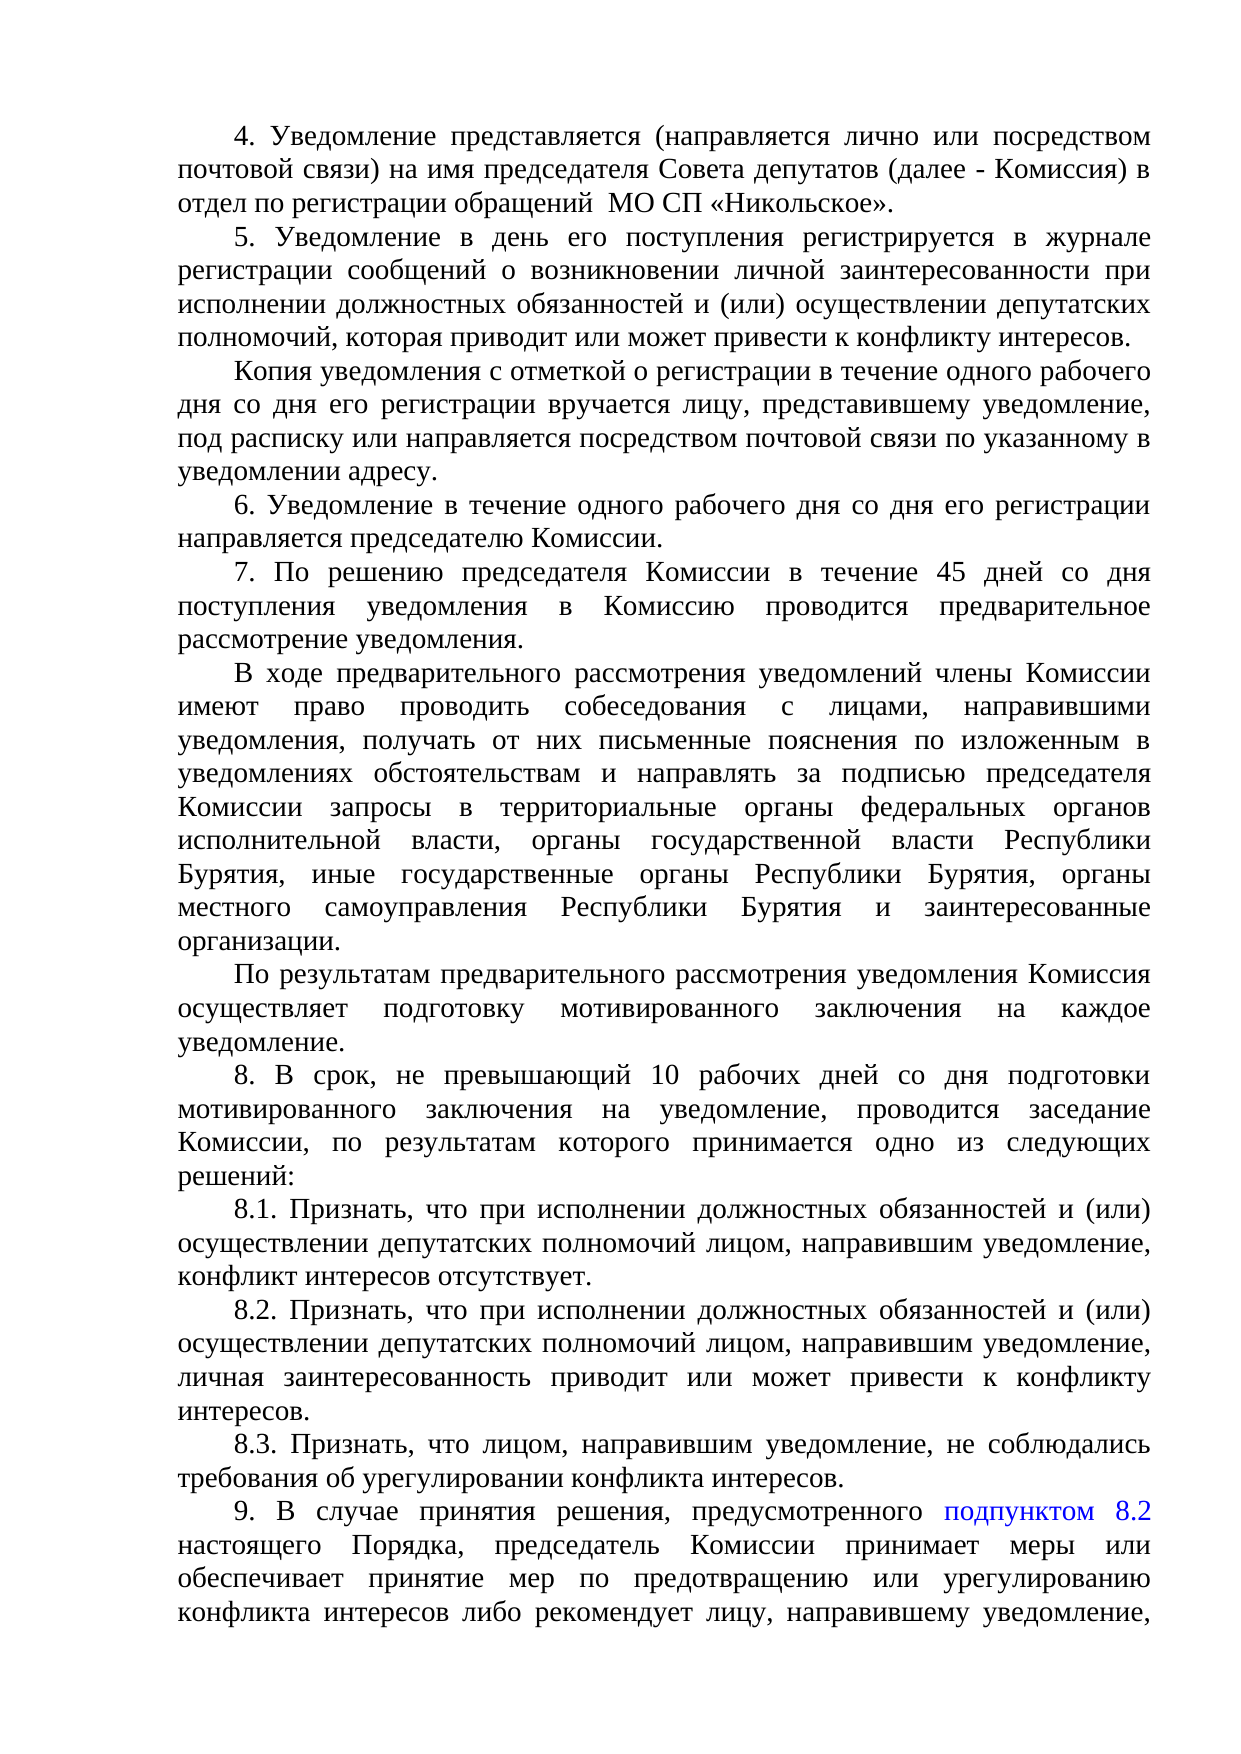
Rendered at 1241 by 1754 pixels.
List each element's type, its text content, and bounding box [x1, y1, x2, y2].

text По результатам предварительного рассмотрения уведомления Комиссия осуществляет подготовку мотивированного заключения на каждое уведомление. [177, 957, 1152, 1057]
text 8.1. Признать, что при исполнении должностных обязанностей и (или) осуществлении депутатских полномочий лицом, направившим уведомление, конфликт интересов отсутствует. [177, 1191, 1152, 1292]
text 8.2. Признать, что при исполнении должностных обязанностей и (или) осуществлении депутатских полномочий лицом, направившим уведомление, личная заинтересованность приводит или может привести к конфликту интересов. [177, 1292, 1152, 1426]
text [177, 1493, 1152, 1627]
text Копия уведомления с отметкой о регистрации в течение одного рабочего дня со дня его регистрации вручается лицу, представившему уведомление, под расписку или направляется посредством почтовой связи по указанному в уведомлении адресу. [177, 353, 1152, 487]
text 4. Уведомление представляется (направляется лично или посредством почтовой связи) на имя председателя Совета депутатов (далее - Комиссия) в отдел по регистрации обращений МО СП «Никольское». [177, 118, 1152, 219]
text В ходе предварительного рассмотрения уведомлений члены Комиссии имеют право проводить собеседования с лицами, направившими уведомления, получать от них письменные пояснения по изложенным в уведомлениях обстоятельствам и направлять за подписью председателя Комиссии запросы в территориальные органы федеральных органов исполнительной власти, органы государственной власти Республики Бурятия, иные государственные органы Республики Бурятия, органы местного самоуправления Республики Бурятия и заинтересованные организации. [177, 655, 1152, 957]
text 8.3. Признать, что лицом, направившим уведомление, не соблюдались требования об урегулировании конфликта интересов. [177, 1426, 1152, 1493]
text 7. По решению председателя Комиссии в течение 45 дней со дня поступления уведомления в Комиссию проводится предварительное рассмотрение уведомления. [177, 554, 1152, 655]
text 6. Уведомление в течение одного рабочего дня со дня его регистрации направляется председателю Комиссии. [177, 487, 1152, 554]
text 8. В срок, не превышающий 10 рабочих дней со дня подготовки мотивированного заключения на уведомление, проводится заседание Комиссии, по результатам которого принимается одно из следующих решений: [177, 1057, 1152, 1191]
text 5. Уведомление в день его поступления регистрируется в журнале регистрации сообщений о возникновении личной заинтересованности при исполнении должностных обязанностей и (или) осуществлении депутатских полномочий, которая приводит или может привести к конфликту интересов. [177, 219, 1152, 353]
